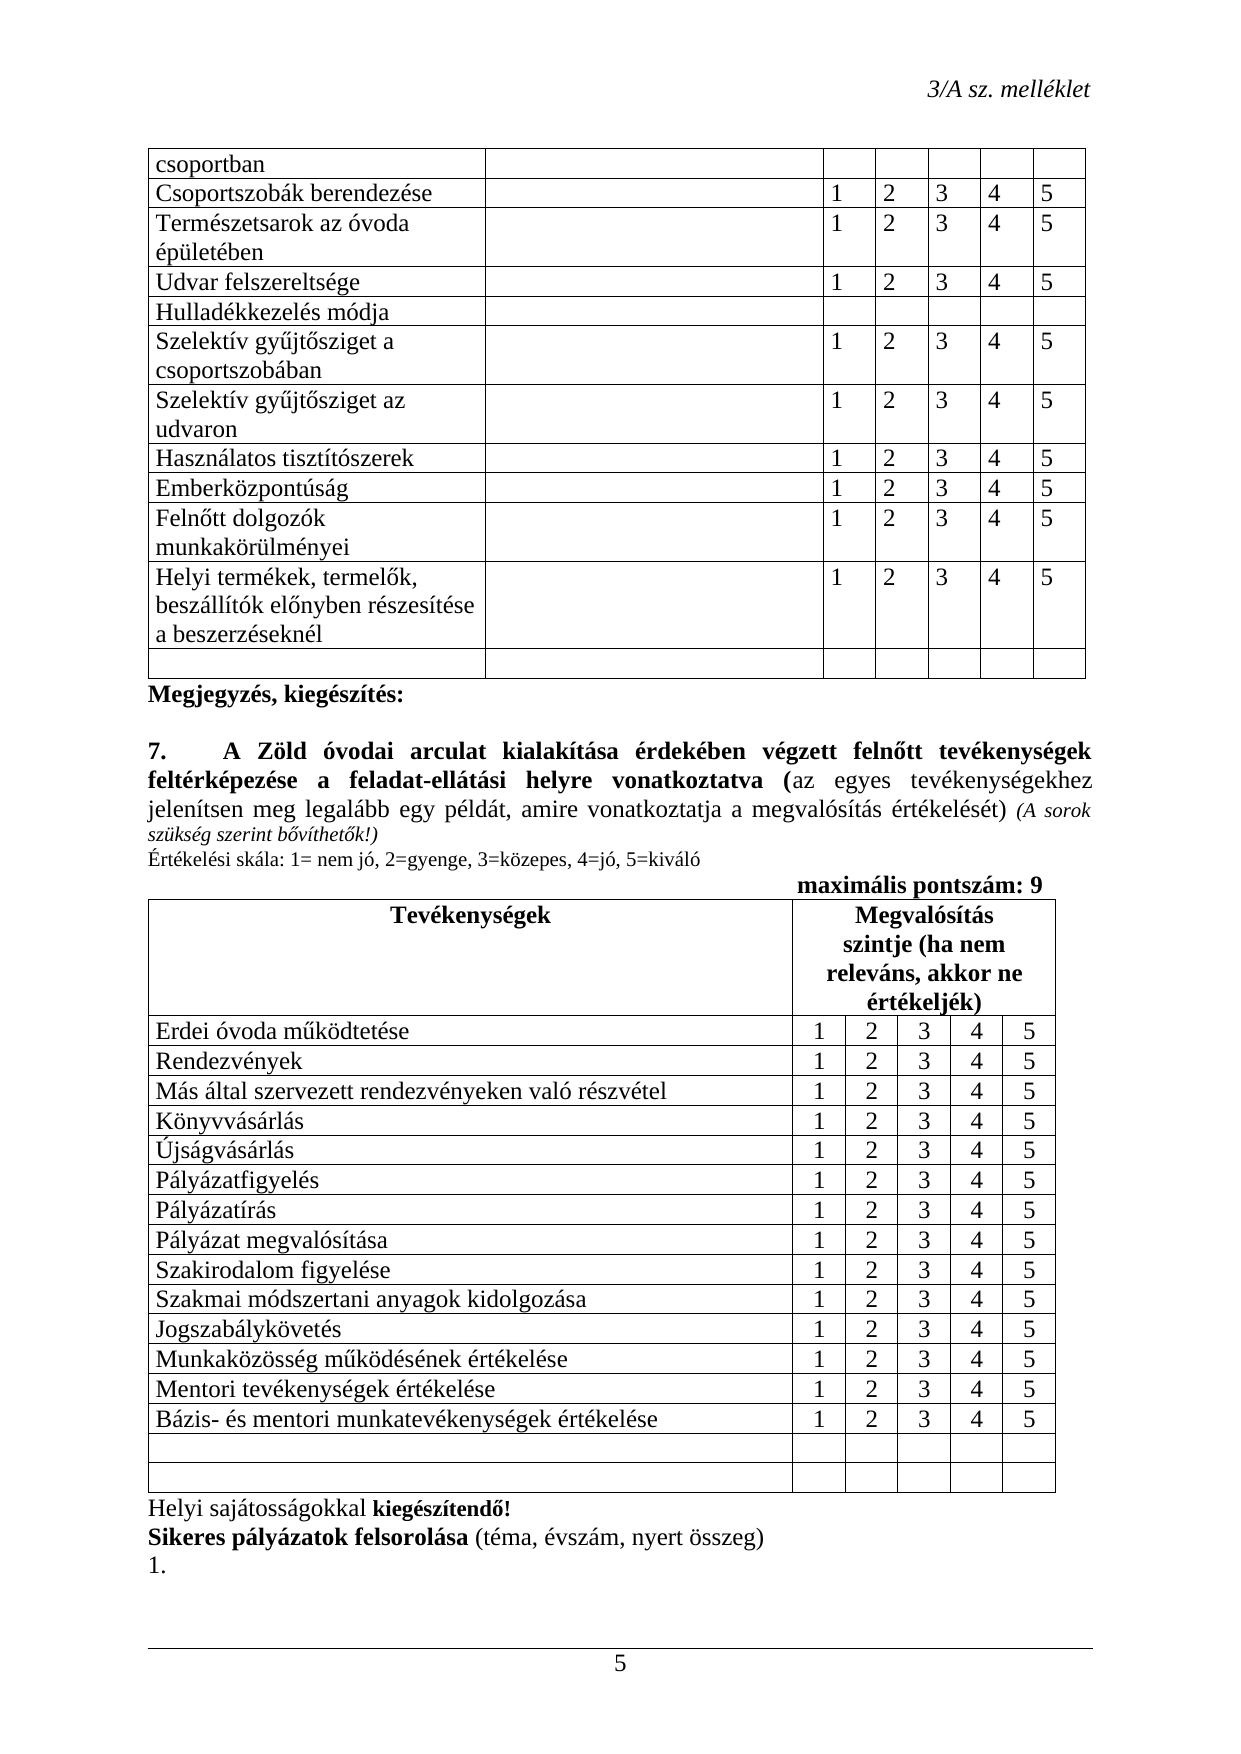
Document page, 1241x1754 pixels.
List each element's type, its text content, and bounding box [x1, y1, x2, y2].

table_cell [929, 649, 980, 678]
table_cell [1034, 297, 1085, 325]
table_cell 3 [929, 149, 980, 177]
table_cell 5 [1003, 1374, 1055, 1403]
table_cell [1003, 1434, 1055, 1462]
table_cell [898, 1434, 950, 1462]
table_cell Emberközpontúság [149, 473, 485, 502]
table_cell [981, 649, 1033, 678]
table_cell [486, 503, 823, 561]
table_cell 5 [1034, 385, 1085, 442]
table_cell Könyvvásárlás [149, 1106, 792, 1134]
table_cell 5 [1003, 1344, 1055, 1373]
table_cell 3 [898, 1165, 950, 1194]
table_cell [824, 649, 875, 678]
table_cell Bázis- és mentori munkatevékenységek értékelése [149, 1404, 792, 1432]
table_cell 1 [824, 444, 875, 472]
table_cell 1 [793, 1165, 845, 1194]
table_cell 3 [898, 1255, 950, 1283]
table_cell 2 [846, 1165, 897, 1194]
table_cell [486, 562, 823, 648]
table_cell 3 [929, 267, 980, 296]
table_cell 2 [876, 208, 928, 266]
table_cell 1 [793, 1195, 845, 1224]
table_cell 4 [951, 1076, 1002, 1105]
text Értékelési skála: 1= nem jó, 2=gyenge, 3=közepes, 4=jó, 5=kiváló [148, 846, 1093, 871]
table_cell [824, 297, 875, 325]
table_cell Használatos tisztítószerek [149, 444, 485, 472]
table_cell [486, 444, 823, 472]
table_cell 1 [793, 1314, 845, 1343]
table_cell 1 [793, 1374, 845, 1403]
table_cell 5 [1003, 1285, 1055, 1313]
table_cell [486, 149, 823, 177]
table_cell Erdei óvoda működtetése [149, 1016, 792, 1045]
table_cell 1 [793, 1285, 845, 1313]
table_cell 5 [1003, 1016, 1055, 1045]
table_cell [951, 1434, 1002, 1462]
table_cell 2 [846, 1314, 897, 1343]
table_cell 3 [898, 1314, 950, 1343]
table_cell 4 [951, 1255, 1002, 1283]
table_cell 2 [846, 1106, 897, 1134]
table_cell 1 [793, 1344, 845, 1373]
table_cell [846, 1463, 897, 1492]
table_cell 4 [981, 326, 1033, 384]
table_cell 3 [898, 1016, 950, 1045]
table_cell 5 [1003, 1136, 1055, 1164]
table_cell 3 [898, 1344, 950, 1373]
table_cell 4 [951, 1136, 1002, 1164]
table_cell 4 [951, 1225, 1002, 1254]
table_cell [149, 1463, 792, 1492]
table_cell 1 [793, 1076, 845, 1105]
table_cell 2 [846, 1046, 897, 1075]
text 1. [148, 1551, 1093, 1579]
table_cell 1 [824, 385, 875, 442]
table_cell 4 [951, 1046, 1002, 1075]
table_cell [876, 649, 928, 678]
table_cell 1 [824, 503, 875, 561]
table_cell Udvar felszereltsége [149, 267, 485, 296]
table_cell 1 [793, 1136, 845, 1164]
table_cell 5 [1003, 1225, 1055, 1254]
table_cell Újságvásárlás [149, 1136, 792, 1164]
table_cell 4 [981, 503, 1033, 561]
table_cell 3 [929, 444, 980, 472]
table_cell [486, 473, 823, 502]
table_cell 1 [824, 179, 875, 207]
table_cell 1 [824, 562, 875, 648]
table_cell 5 [1034, 179, 1085, 207]
table_cell [149, 649, 485, 678]
table_cell 4 [981, 562, 1033, 648]
table_cell 1 [824, 326, 875, 384]
table_cell 1 [824, 473, 875, 502]
table_cell 4 [951, 1344, 1002, 1373]
table_cell 5 [1003, 1076, 1055, 1105]
table_cell 5 [1003, 1195, 1055, 1224]
table_cell 5 [1003, 1404, 1055, 1432]
table_cell Szelektív gyűjtősziget az udvaron [149, 385, 485, 442]
table_cell 5 [1003, 1165, 1055, 1194]
table_cell 1 [793, 1106, 845, 1134]
table_cell 4 [981, 444, 1033, 472]
table_cell 2 [846, 1344, 897, 1373]
text Sikeres pályázatok felsorolása (téma, évszám, nyert összeg) [148, 1522, 1093, 1551]
table_cell [951, 1463, 1002, 1492]
table_cell [486, 297, 823, 325]
table_cell [981, 297, 1033, 325]
table_cell Természetsarok az óvoda épületében [149, 208, 485, 266]
table_cell 4 [981, 385, 1033, 442]
table_cell 5 [1034, 208, 1085, 266]
table_cell 4 [951, 1404, 1002, 1432]
table_cell 3 [898, 1404, 950, 1432]
table_cell 1 [824, 208, 875, 266]
table_cell 5 [1003, 1255, 1055, 1283]
table_header Megvalósítás szintje (ha nem releváns, akkor ne értékeljék) [793, 900, 1055, 1015]
table_cell 3 [898, 1076, 950, 1105]
table_cell 3 [929, 179, 980, 207]
table_cell 2 [846, 1404, 897, 1432]
table_cell 5 [1034, 503, 1085, 561]
table_cell 3 [929, 385, 980, 442]
table_cell Hulladékkezelés módja [149, 297, 485, 325]
table_cell Szelektív gyűjtősziget a csoportszobában [149, 326, 485, 384]
table_cell 2 [876, 473, 928, 502]
table_cell 4 [951, 1016, 1002, 1045]
table_cell 4 [951, 1285, 1002, 1313]
table_cell 2 [846, 1255, 897, 1283]
table_cell 3 [929, 473, 980, 502]
table_cell 4 [981, 179, 1033, 207]
table_cell 2 [846, 1195, 897, 1224]
table_cell [486, 326, 823, 384]
table_cell 1 [793, 1046, 845, 1075]
table_cell Szakirodalom figyelése [149, 1255, 792, 1283]
table_cell 2 [846, 1225, 897, 1254]
table_cell 5 [1034, 326, 1085, 384]
table_cell 4 [981, 149, 1033, 177]
list A Zöld óvodai arculat kialakítása érdekében végzett felnőtt tevékenységek feltérképezése a feladat-ellátási helyre vonatkoztatva (az egyes tevékenységekhez jelenítsen meg legalább egy példát, amire vonatkoztatja a megvalósítás értékelését) (A sorok szükség szerint bővíthetők!) [148, 736, 1093, 846]
table_cell 4 [981, 208, 1033, 266]
text maximális pontszám: 9 [776, 871, 1093, 899]
table_cell 3 [898, 1106, 950, 1134]
table_cell Más által szervezett rendezvényeken való részvétel [149, 1076, 792, 1105]
table_cell 4 [951, 1195, 1002, 1224]
table_cell 5 [1034, 267, 1085, 296]
table_cell 3 [929, 208, 980, 266]
table_cell Mentori tevékenységek értékelése [149, 1374, 792, 1403]
table_cell 4 [951, 1106, 1002, 1134]
table_cell 2 [876, 562, 928, 648]
table_cell 5 [1003, 1314, 1055, 1343]
table_cell 2 [876, 444, 928, 472]
table_cell 2 [846, 1285, 897, 1313]
table_cell 3 [929, 562, 980, 648]
text Megjegyzés, kiegészítés: [148, 679, 1093, 707]
table_cell [846, 1434, 897, 1462]
table_cell Pályázat megvalósítása [149, 1225, 792, 1254]
table_cell [486, 208, 823, 266]
table_cell 5 [1034, 149, 1085, 177]
table_cell 5 [1034, 562, 1085, 648]
table_cell 3 [929, 503, 980, 561]
table_cell 5 [1034, 444, 1085, 472]
table_cell 2 [846, 1136, 897, 1164]
table_cell 2 [876, 179, 928, 207]
table_cell 1 [793, 1016, 845, 1045]
table_cell 2 [846, 1076, 897, 1105]
table_cell 5 [1034, 473, 1085, 502]
table_cell 1 [824, 267, 875, 296]
table_cell 3 [898, 1136, 950, 1164]
table_cell Pályázatírás [149, 1195, 792, 1224]
table_cell 3 [898, 1225, 950, 1254]
table_cell 1 [793, 1404, 845, 1432]
table_cell 3 [898, 1285, 950, 1313]
table_cell Jogszabálykövetés [149, 1314, 792, 1343]
table_cell 4 [951, 1314, 1002, 1343]
table_cell [898, 1463, 950, 1492]
table_cell Rendezvények [149, 1046, 792, 1075]
table_cell 2 [876, 326, 928, 384]
table_cell [486, 179, 823, 207]
table_cell 1 [793, 1225, 845, 1254]
table_header Tevékenységek [149, 900, 792, 1015]
table_cell [149, 1434, 792, 1462]
table_cell 3 [898, 1374, 950, 1403]
table_cell 5 [1003, 1046, 1055, 1075]
table_cell 4 [981, 267, 1033, 296]
table_cell [929, 297, 980, 325]
text Helyi sajátosságokkal kiegészítendő! [148, 1493, 1093, 1522]
table_cell 1 [824, 149, 875, 177]
table_cell 2 [876, 267, 928, 296]
table_cell 2 [876, 385, 928, 442]
table_cell Szakmai módszertani anyagok kidolgozása [149, 1285, 792, 1313]
table_cell [486, 267, 823, 296]
table_cell 4 [951, 1374, 1002, 1403]
table_cell 2 [846, 1016, 897, 1045]
table_cell 5 [1003, 1106, 1055, 1134]
table_cell 2 [876, 503, 928, 561]
table_cell [1034, 649, 1085, 678]
table_cell [876, 297, 928, 325]
table_cell Csoportszobák berendezése [149, 179, 485, 207]
table_cell 1 [793, 1255, 845, 1283]
table_cell 4 [981, 473, 1033, 502]
table_cell Felnőtt dolgozók munkakörülményei [149, 503, 485, 561]
table_cell 4 [951, 1165, 1002, 1194]
table_cell [486, 649, 823, 678]
table_cell 3 [898, 1046, 950, 1075]
table_cell 2 [846, 1374, 897, 1403]
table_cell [149, 149, 485, 177]
table_cell [793, 1434, 845, 1462]
table_cell [793, 1463, 845, 1492]
table_cell [1003, 1463, 1055, 1492]
table_cell Helyi termékek, termelők, beszállítók előnyben részesítése a beszerzéseknél [149, 562, 485, 648]
table_cell [486, 385, 823, 442]
table_cell 2 [876, 149, 928, 177]
table_cell 3 [898, 1195, 950, 1224]
table_cell Pályázatfigyelés [149, 1165, 792, 1194]
table_cell Munkaközösség működésének értékelése [149, 1344, 792, 1373]
table_cell 3 [929, 326, 980, 384]
